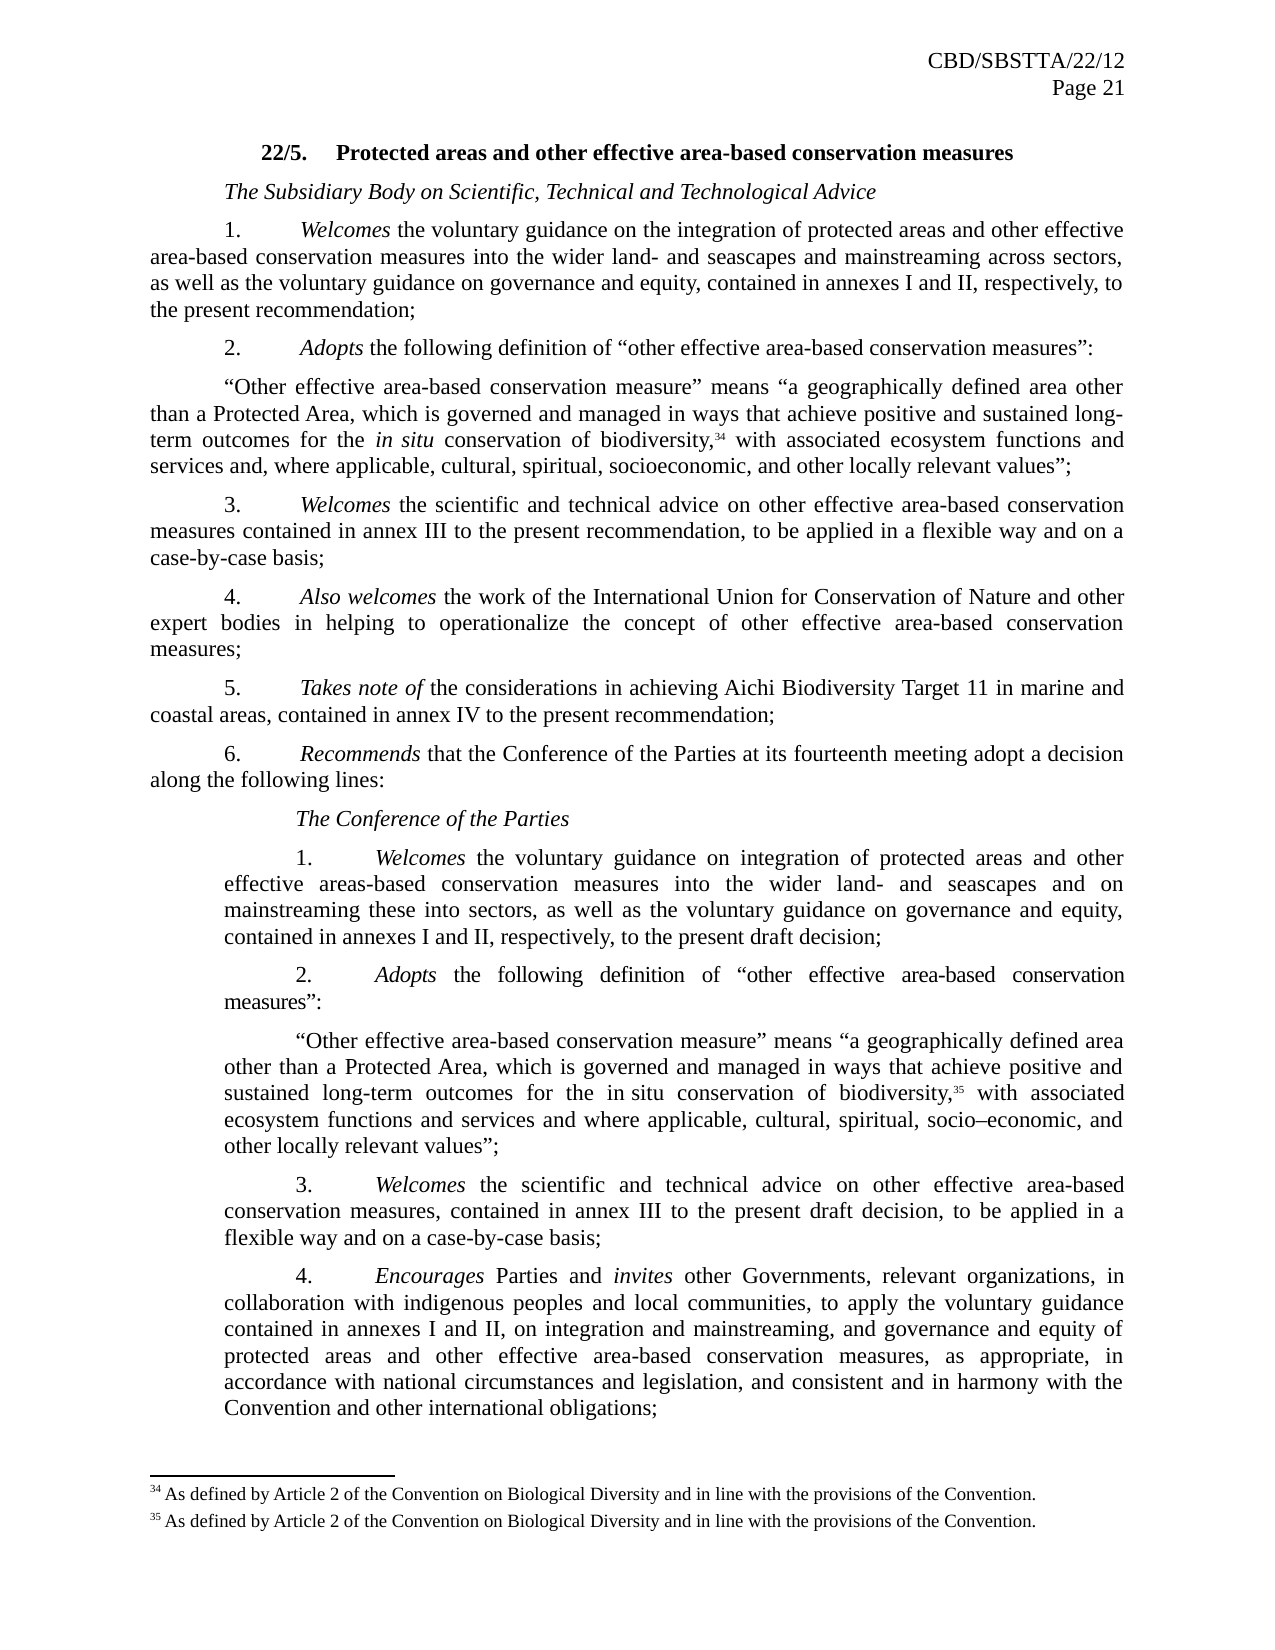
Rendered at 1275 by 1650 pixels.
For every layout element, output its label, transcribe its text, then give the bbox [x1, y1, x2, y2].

list 3. Welcomes the scientific and technical advice on other effective area-based conservation measures contained in annex III to the present recommendation, to be applied in a flexible way and on a case-by-case basis; [150, 491, 1125, 570]
list 1. Welcomes the voluntary guidance on the integration of protected areas and other effective area-based conservation measures into the wider land- and seascapes and mainstreaming across sectors, as well as the voluntary guidance on governance and equity, contained in annexes I and II, respectively, to the present recommendation; [150, 217, 1125, 322]
list The Subsidiary Body on Scientific, Technical and Technological Advice [150, 178, 1125, 204]
list “Other effective area-based conservation measure” means “a geographically defined area other than a Protected Area, which is governed and managed in ways that achieve positive and sustained long-term outcomes for the in situ conservation of biodiversity, with associated ecosystem functions and services and where applicable, cultural, spiritual, socio–economic, and other locally relevant values”; [224, 1027, 1125, 1158]
list 4. Also welcomes the work of the International Union for Conservation of Nature and other expert bodies in helping to operationalize the concept of other effective area-based conservation measures; [150, 583, 1125, 662]
list 1. Welcomes the voluntary guidance on integration of protected areas and other effective areas-based conservation measures into the wider land- and seascapes and on mainstreaming these into sectors, as well as the voluntary guidance on governance and equity, contained in annexes I and II, respectively, to the present draft decision; [224, 844, 1125, 949]
list 4. Encourages Parties and invites other Governments, relevant organizations, in collaboration with indigenous peoples and local communities, to apply the voluntary guidance contained in annexes I and II, on integration and mainstreaming, and governance and equity of protected areas and other effective area-based conservation measures, as appropriate, in accordance with national circumstances and legislation, and consistent and in harmony with the Convention and other international obligations; [224, 1263, 1125, 1421]
text 22/5. Protected areas and other effective area-based conservation measures [150, 139, 1125, 165]
list The Conference of the Parties [224, 805, 1125, 831]
list 6. Recommends that the Conference of the Parties at its fourteenth meeting adopt a decision along the following lines: [150, 739, 1125, 792]
list 3. Welcomes the scientific and technical advice on other effective area-based conservation measures, contained in annex III to the present draft decision, to be applied in a flexible way and on a case-by-case basis; [224, 1171, 1125, 1250]
list “Other effective area-based conservation measure” means “a geographically defined area other than a Protected Area, which is governed and managed in ways that achieve positive and sustained long-term outcomes for the in situ conservation of biodiversity, with associated ecosystem functions and services and, where applicable, cultural, spiritual, socioeconomic, and other locally relevant values”; [150, 373, 1125, 479]
list 5. Takes note of the considerations in achieving Aichi Biodiversity Target 11 in marine and coastal areas, contained in annex IV to the present recommendation; [150, 674, 1125, 727]
list 2. Adopts the following definition of “other effective area-based conservation measures”: [150, 334, 1125, 361]
list 2. Adopts the following definition of “other effective area-based conservation measures”: [224, 962, 1125, 1014]
